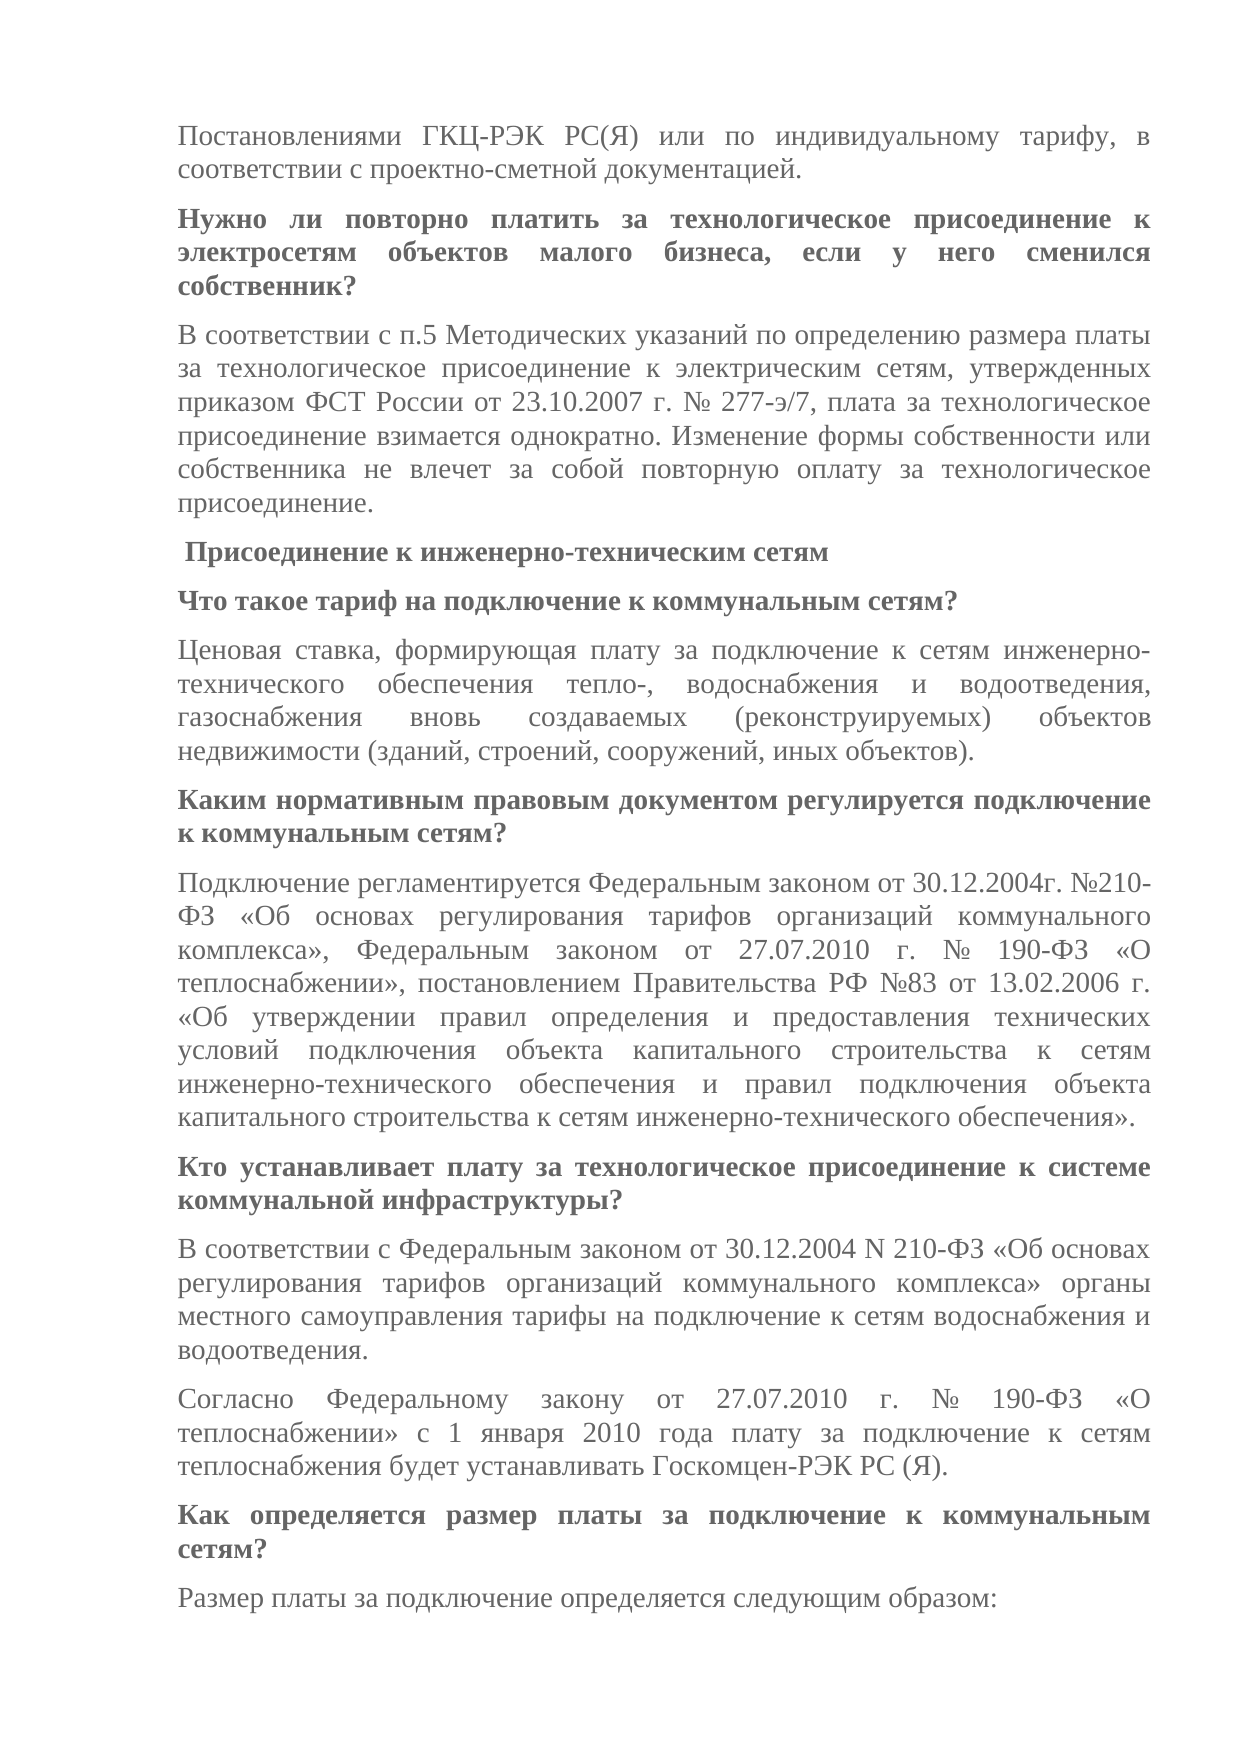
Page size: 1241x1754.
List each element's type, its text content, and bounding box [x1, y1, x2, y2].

text Согласно Федеральному закону от 27.07.2010 г. № 190-ФЗ «О теплоснабжении» с 1 января 2010 года плату за подключение к сетям теплоснабжения будет устанавливать Госкомцен-РЭК РС (Я). [177, 1381, 1152, 1482]
text В соответствии с п.5 Методических указаний по определению размера платы за технологическое присоединение к электрическим сетям, утвержденных приказом ФСТ России от 23.10.2007 г. № 277-э/7, плата за технологическое присоединение взимается однократно. Изменение формы собственности или собственника не влечет за собой повторную оплату за технологическое присоединение. [177, 317, 1152, 518]
text Подключение регламентируется Федеральным законом от 30.12.2004г. №210-ФЗ «Об основах регулирования тарифов организаций коммунального комплекса», Федеральным законом от 27.07.2010 г. № 190-ФЗ «О теплоснабжении», постановлением Правительства РФ №83 от 13.02.2006 г. «Об утверждении правил определения и предоставления технических условий подключения объекта капитального строительства к сетям инженерно-технического обеспечения и правил подключения объекта капитального строительства к сетям инженерно-технического обеспечения». [177, 865, 1152, 1133]
text Ценовая ставка, формирующая плату за подключение к сетям инженерно-технического обеспечения тепло-, водоснабжения и водоотведения, газоснабжения вновь создаваемых (реконструируемых) объектов недвижимости (зданий, строений, сооружений, иных объектов). [177, 632, 1152, 766]
text Размер платы за подключение определяется следующим образом: [177, 1580, 1152, 1614]
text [177, 118, 1152, 185]
text Присоединение к инженерно-техническим сетям [177, 534, 1152, 567]
text В соответствии с Федеральным законом от 30.12.2004 N 210-ФЗ «Об основах регулирования тарифов организаций коммунального комплекса» органы местного самоуправления тарифы на подключение к сетям водоснабжения и водоотведения. [177, 1231, 1152, 1366]
text Кто устанавливает плату за технологическое присоединение к системе коммунальной инфраструктуры? [177, 1149, 1152, 1216]
text Как определяется размер платы за подключение к коммунальным сетям? [177, 1497, 1152, 1564]
text Каким нормативным правовым документом регулируется подключение к коммунальным сетям? [177, 782, 1152, 849]
text Что такое тариф на подключение к коммунальным сетям? [177, 583, 1152, 617]
text Нужно ли повторно платить за технологическое присоединение к электросетям объектов малого бизнеса, если у него сменился собственник? [177, 201, 1152, 301]
